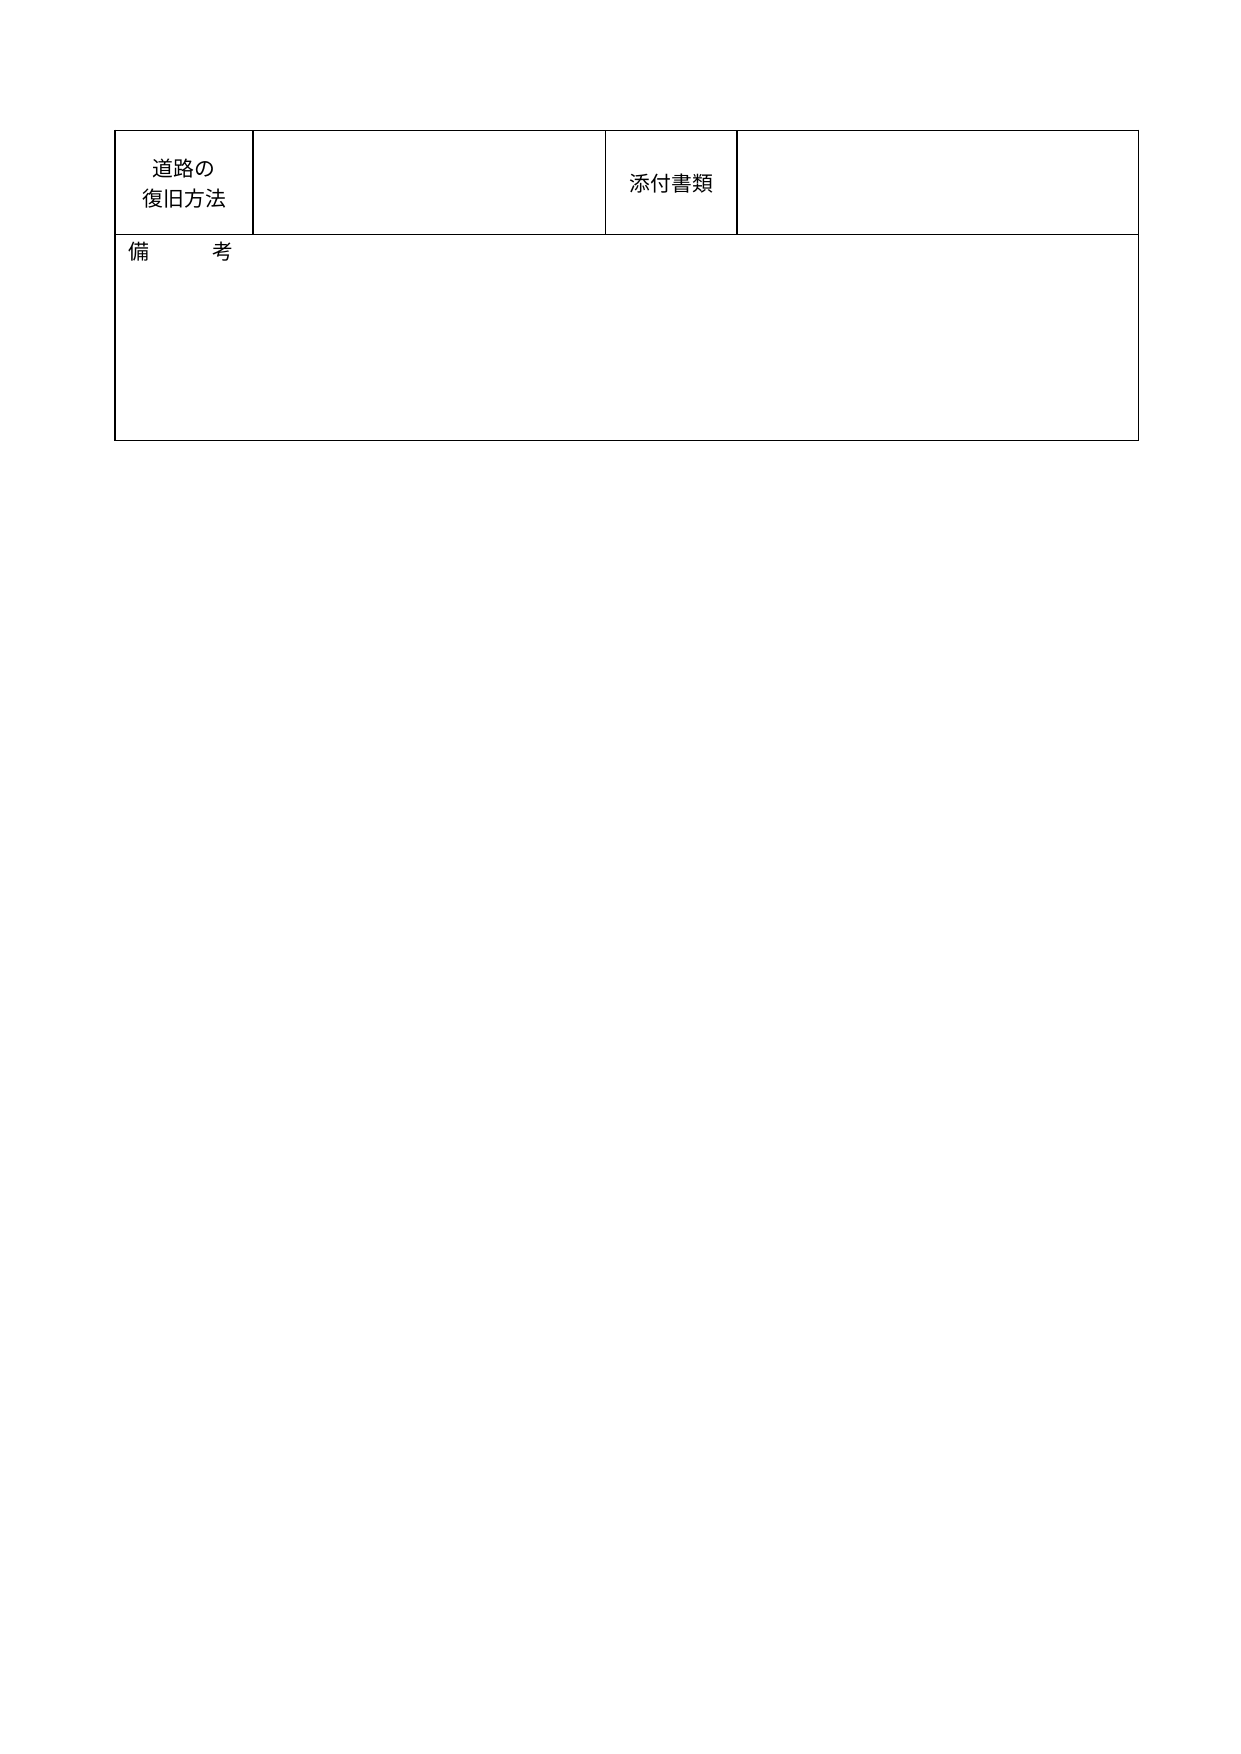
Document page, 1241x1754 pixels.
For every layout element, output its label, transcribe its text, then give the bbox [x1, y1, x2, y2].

table_cell 添付書類 [606, 131, 736, 234]
table_cell 備 考 [116, 235, 1138, 440]
table_cell [254, 131, 605, 234]
table_cell [738, 131, 1138, 234]
table_cell 道路の 復旧方法 [116, 131, 252, 234]
